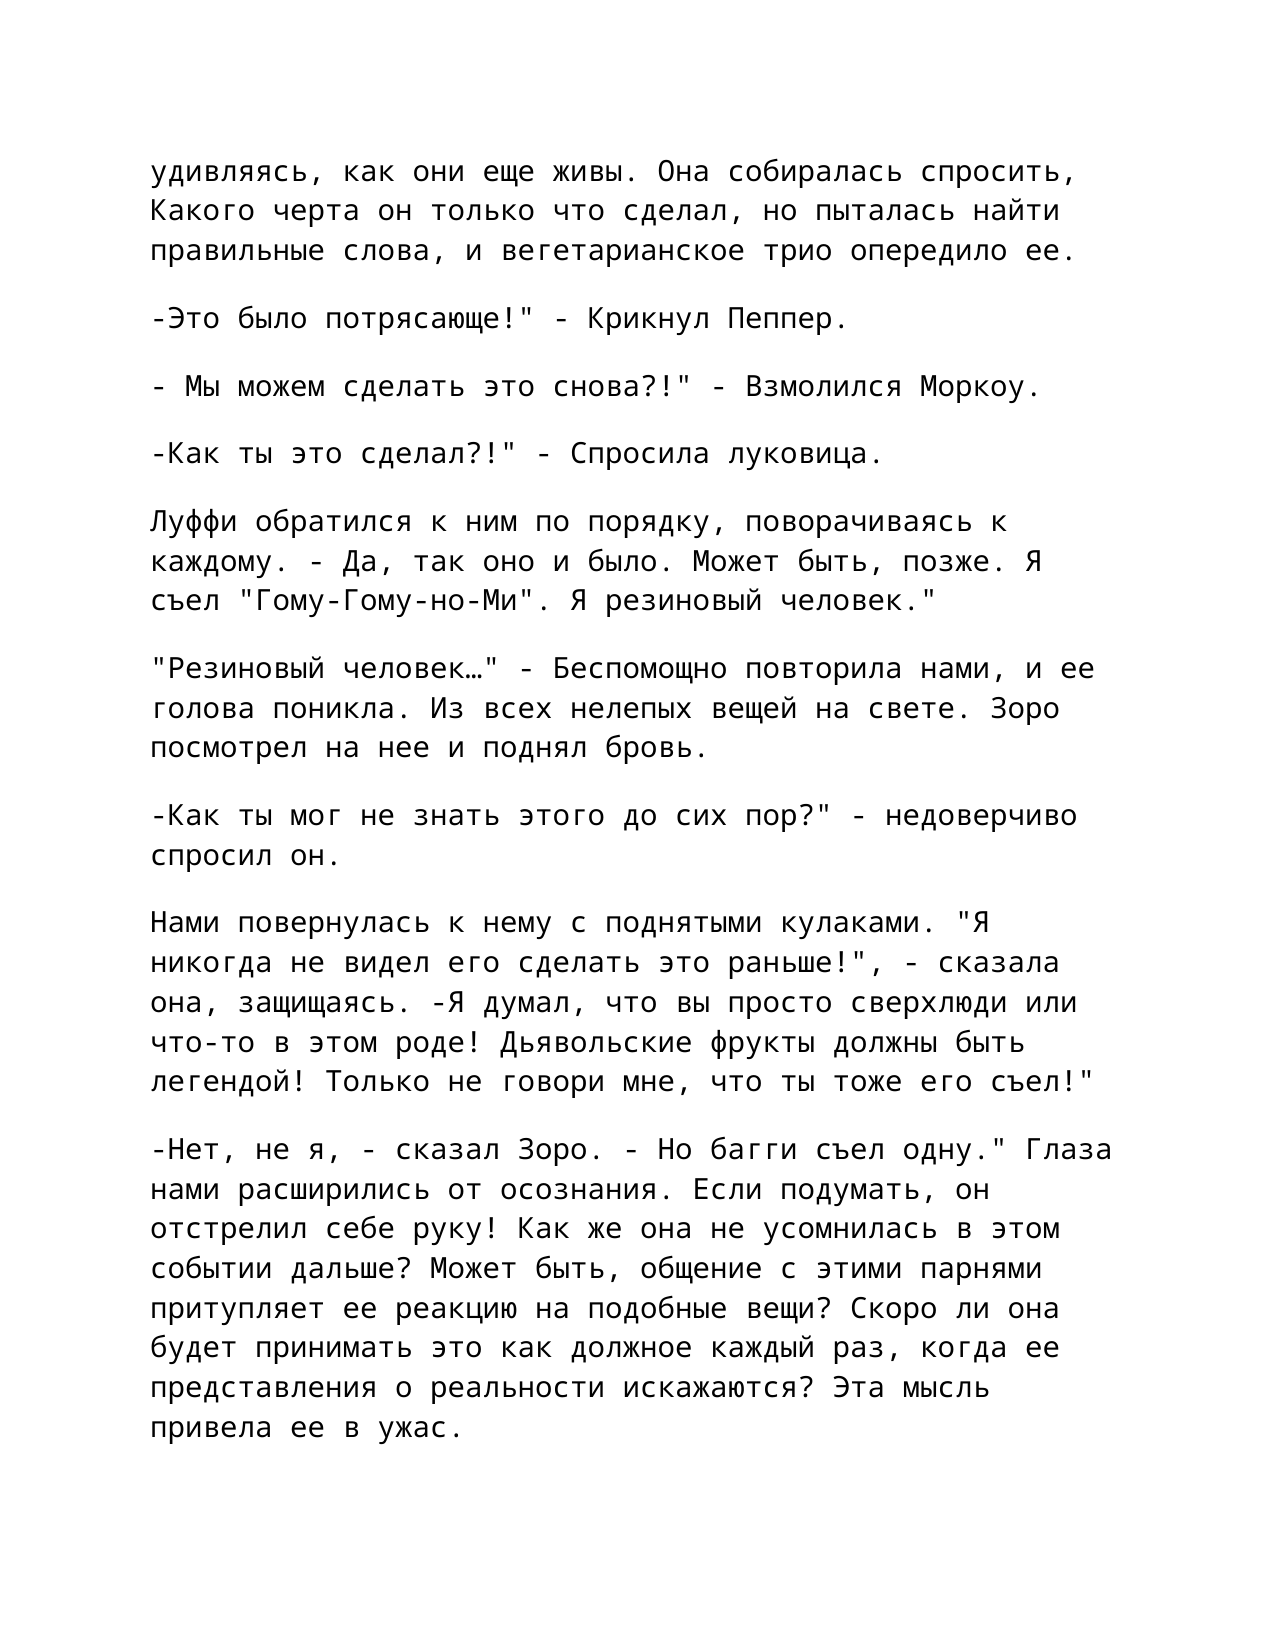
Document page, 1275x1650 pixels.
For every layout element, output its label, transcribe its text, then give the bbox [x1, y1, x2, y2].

text -Это было потрясающе!" - Крикнул Пеппер. [150, 297, 1125, 337]
text Луффи обратился к ним по порядку, поворачиваясь к каждому. - Да, так оно и было. Может быть, позже. Я съел "Гому-Гому-но-Ми". Я резиновый человек." [150, 500, 1125, 619]
text "Резиновый человек…" - Беспомощно повторила нами, и ее голова поникла. Из всех нелепых вещей на свете. Зоро посмотрел на нее и поднял бровь. [150, 647, 1125, 766]
text -Как ты мог не знать этого до сих пор?" - недоверчиво спросил он. [150, 794, 1125, 874]
text -Как ты это сделал?!" - Спросила луковица. [150, 432, 1125, 472]
text - Мы можем сделать это снова?!" - Взмолился Моркоу. [150, 365, 1125, 404]
text -Нет, не я, - сказал Зоро. - Но багги съел одну." Глаза нами расширились от осознания. Если подумать, он отстрелил себе руку! Как же она не усомнилась в этом событии дальше? Может быть, общение с этими парнями притупляет ее реакцию на подобные вещи? Скоро ли она будет принимать это как должное каждый раз, когда ее представления о реальности искажаются? Эта мысль привела ее в ужас. [150, 1128, 1125, 1446]
text Нами повернулась к нему с поднятыми кулаками. "Я никогда не видел его сделать это раньше!", - сказала она, защищаясь. -Я думал, что вы просто сверхлюди или что-то в этом роде! Дьявольские фрукты должны быть легендой! Только не говори мне, что ты тоже его съел!" [150, 902, 1125, 1100]
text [150, 150, 1125, 269]
